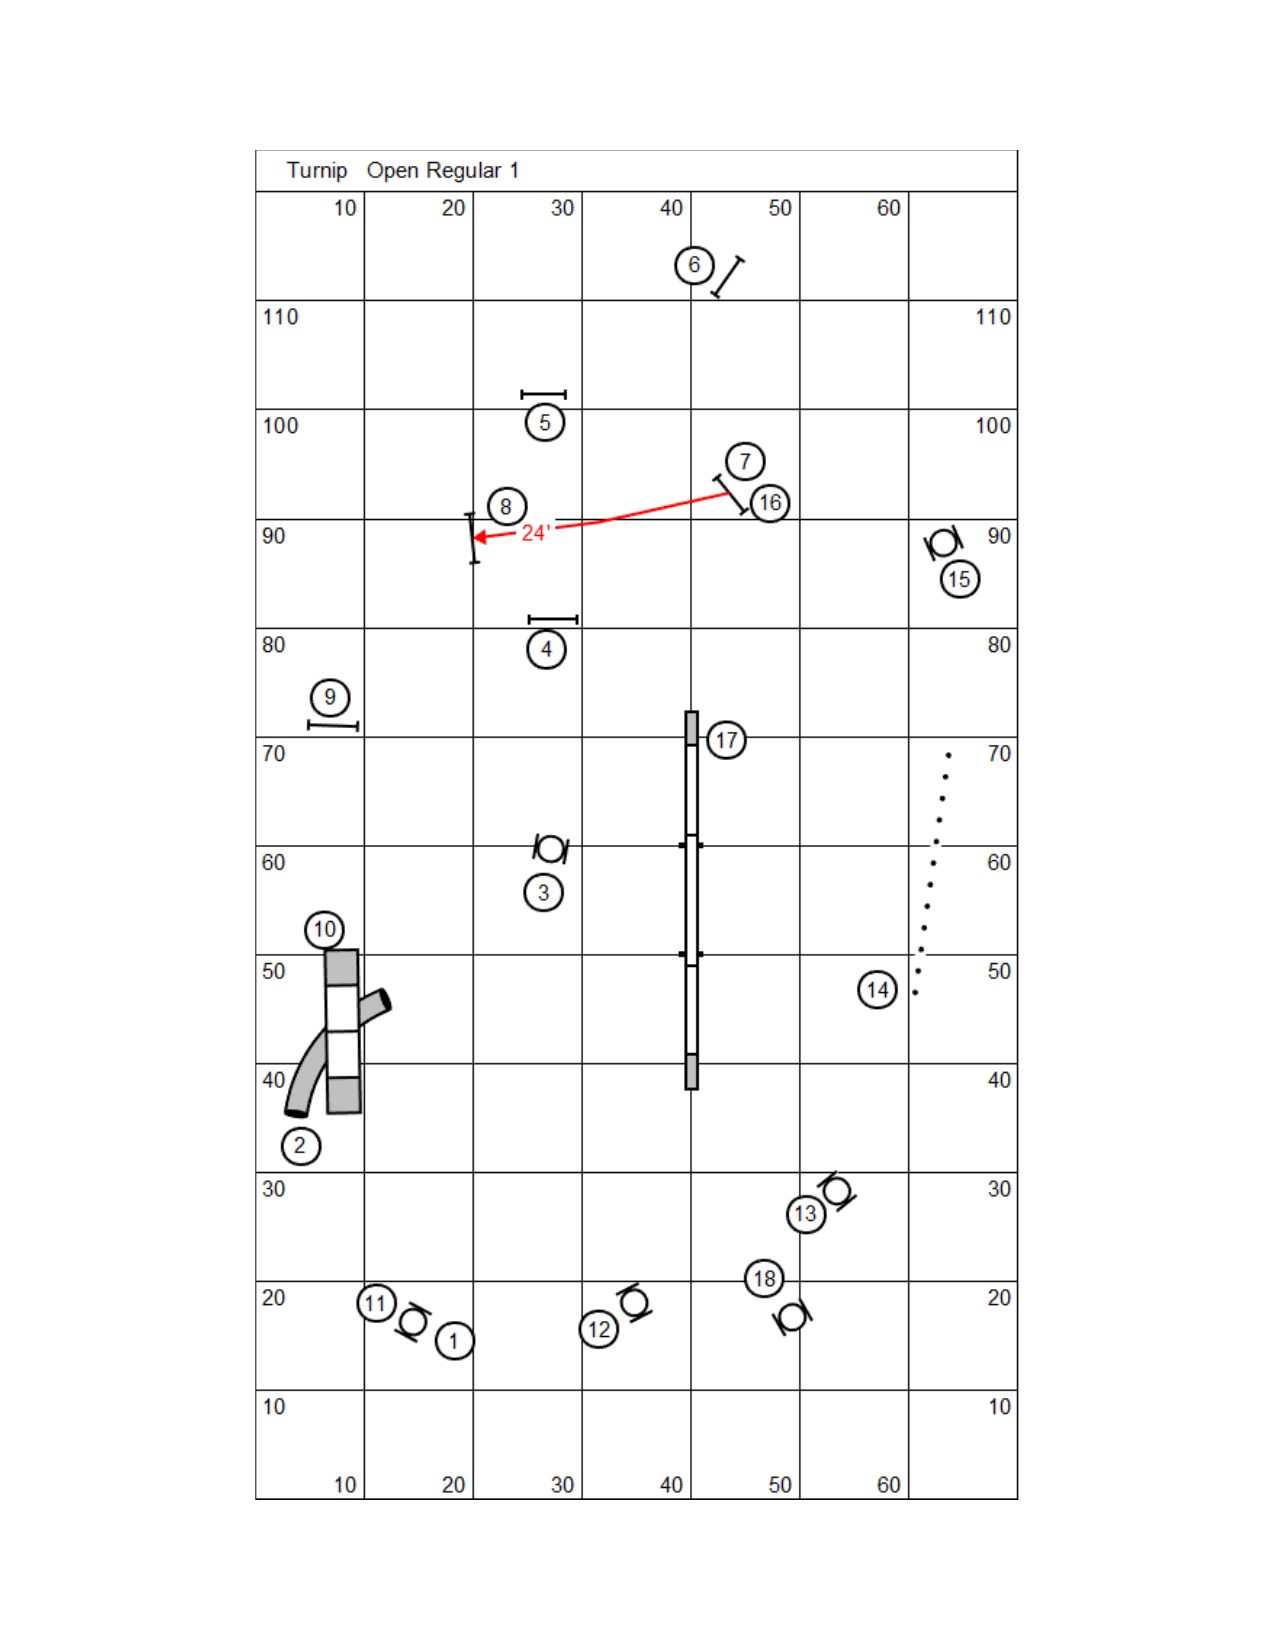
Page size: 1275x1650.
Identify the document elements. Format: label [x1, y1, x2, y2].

picture [255, 150, 1020, 1500]
